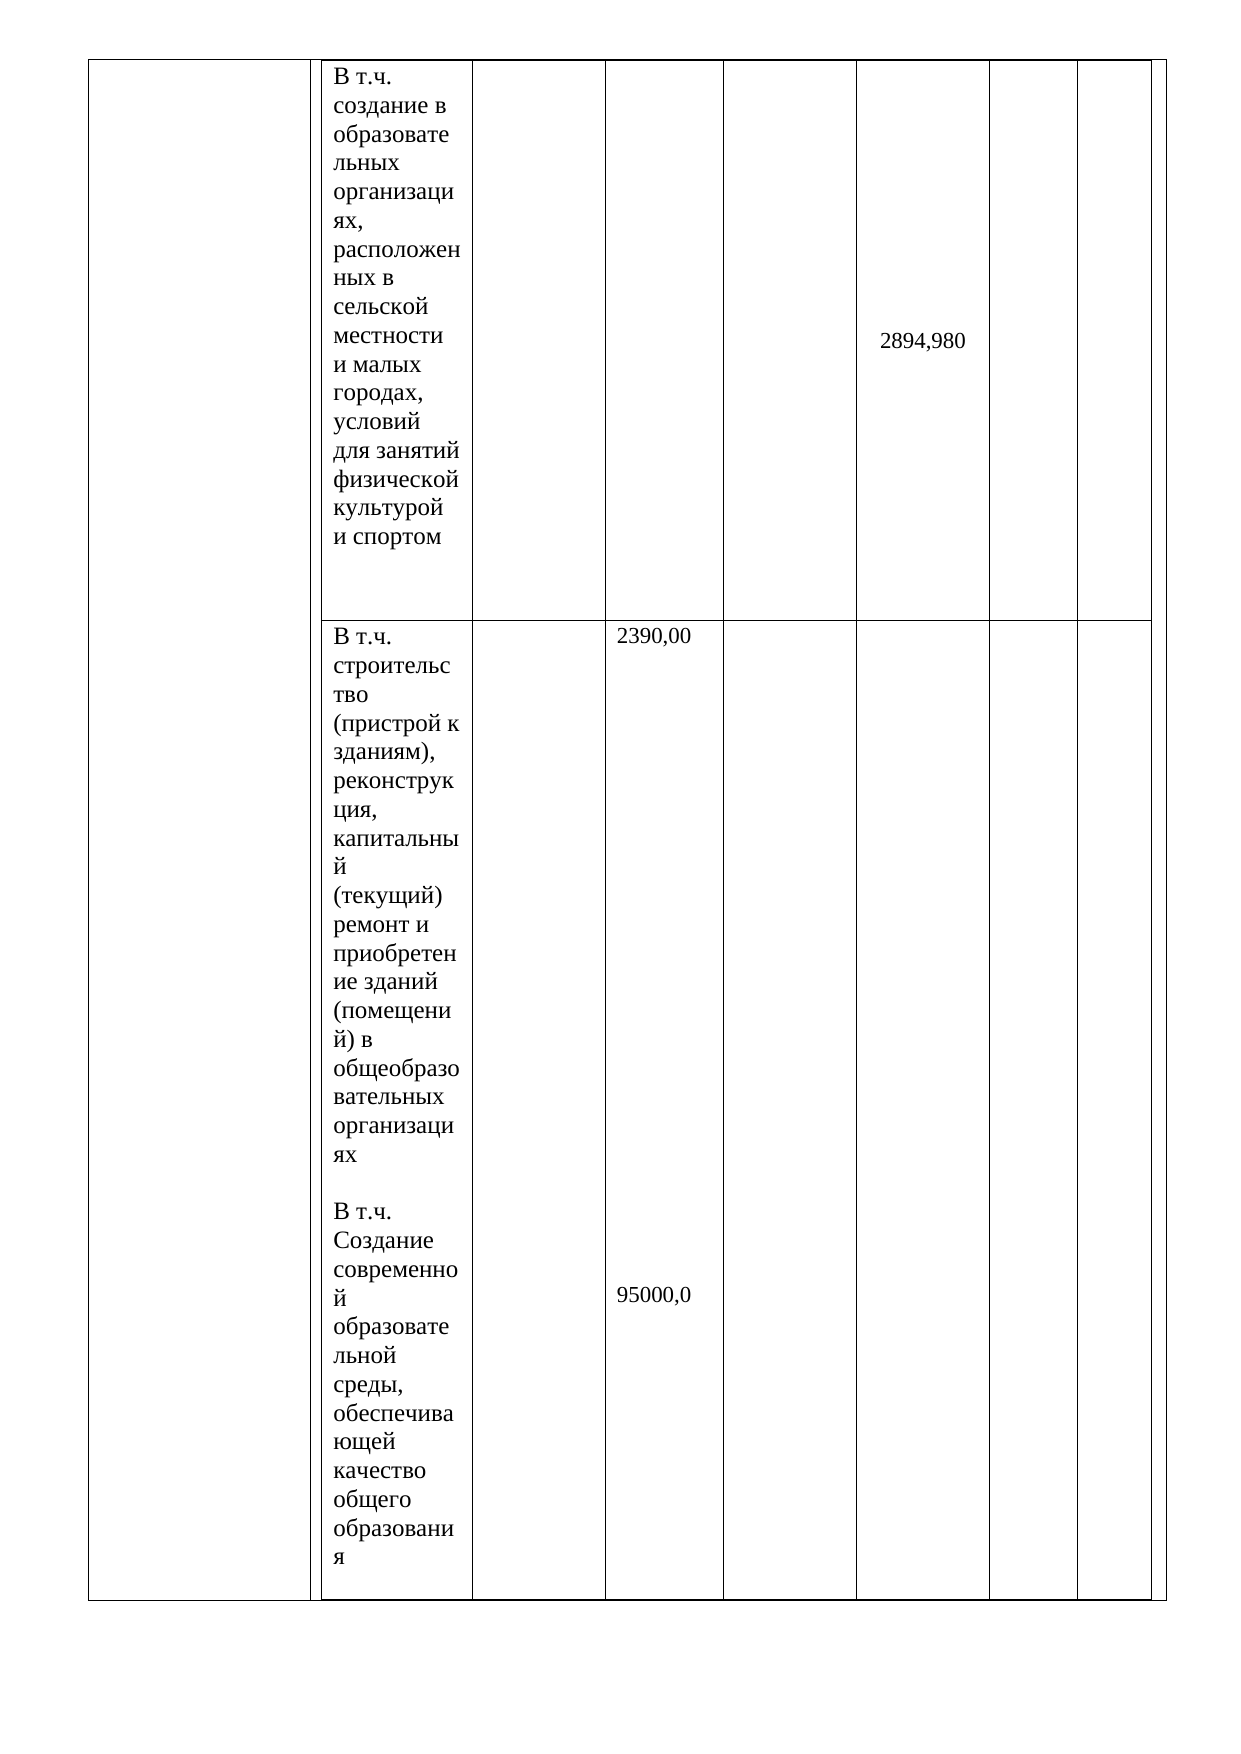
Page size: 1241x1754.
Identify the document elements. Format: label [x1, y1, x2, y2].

table_cell [990, 621, 1077, 1599]
table_cell [606, 621, 723, 1599]
table_cell [1152, 60, 1166, 1600]
table_cell [1078, 621, 1151, 1599]
table_cell [857, 61, 989, 620]
table_cell [724, 621, 856, 1599]
table_cell [1078, 61, 1151, 620]
table_cell [857, 621, 989, 1599]
table_cell [724, 61, 856, 620]
table_cell [322, 61, 472, 620]
table_cell [311, 60, 321, 1600]
table_cell [89, 60, 310, 1600]
table_cell [473, 61, 605, 620]
table_cell [606, 61, 723, 620]
table_cell [473, 621, 605, 1599]
table_cell [990, 61, 1077, 620]
table_cell [322, 621, 472, 1599]
